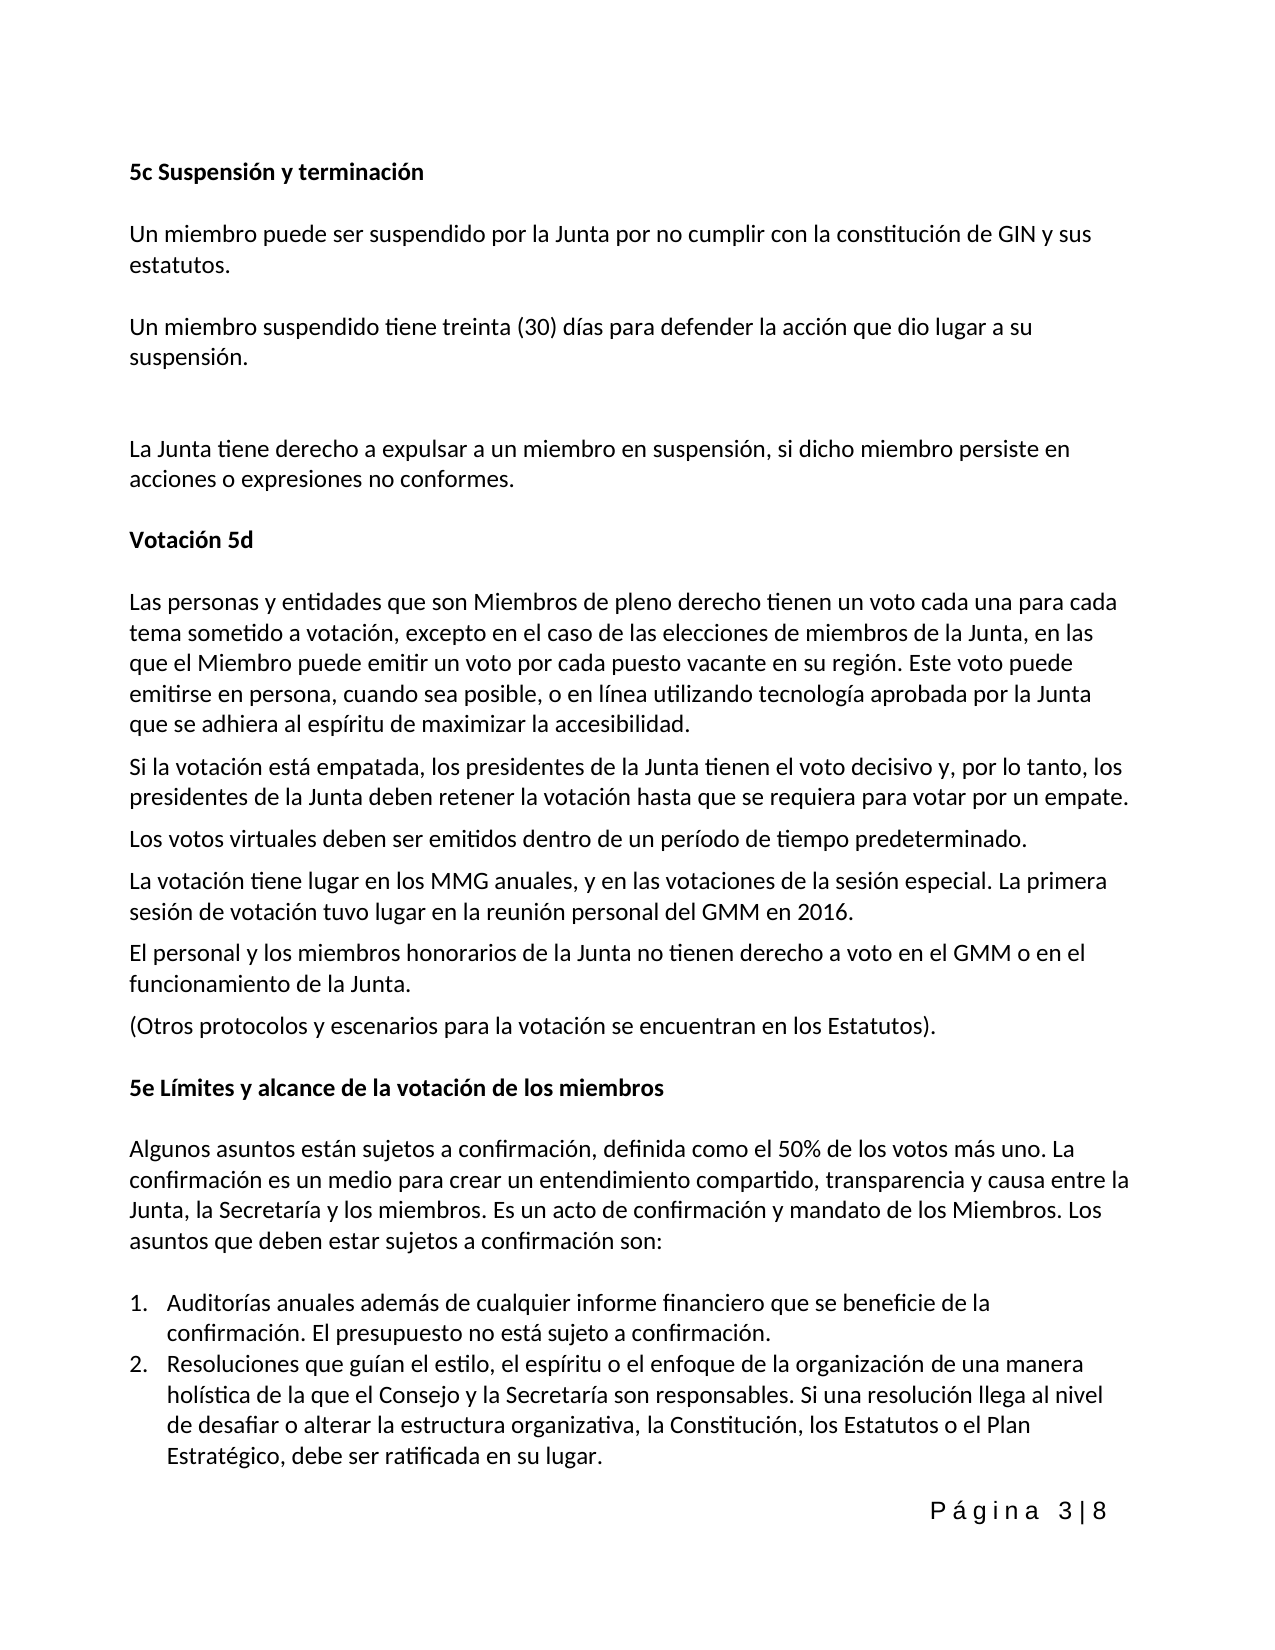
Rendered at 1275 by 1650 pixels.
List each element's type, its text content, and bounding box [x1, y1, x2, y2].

text Si la votación está empatada, los presidentes de la Junta tienen el voto decisivo y, por lo tanto, los presidentes de la Junta deben retener la votación hasta que se requiera para votar por un empate. [129, 751, 1133, 812]
list Resoluciones que guían el estilo, el espíritu o el enfoque de la organización de una manera holística de la que el Consejo y la Secretaría son responsables. Si una resolución llega al nivel de desafiar o alterar la estructura organizativa, la Constitución, los Estatutos o el Plan Estratégico, debe ser ratificada en su lugar. [129, 1348, 1133, 1471]
text El personal y los miembros honorarios de la Junta no tienen derecho a voto en el GMM o en el funcionamiento de la Junta. [129, 938, 1133, 999]
subtitle 5c Suspensión y terminación [129, 156, 1133, 187]
subtitle Votación 5d [129, 524, 1133, 555]
text Los votos virtuales deben ser emitidos dentro de un período de tiempo predeterminado. [129, 823, 1133, 854]
text Algunos asuntos están sujetos a confirmación, definida como el 50% de los votos más uno. La confirmación es un medio para crear un entendimiento compartido, transparencia y causa entre la Junta, la Secretaría y los miembros. Es un acto de confirmación y mandato de los Miembros. Los asuntos que deben estar sujetos a confirmación son: [129, 1133, 1133, 1256]
text La Junta tiene derecho a expulsar a un miembro en suspensión, si dicho miembro persiste en acciones o expresiones no conformes. [129, 433, 1133, 494]
text Un miembro puede ser suspendido por la Junta por no cumplir con la constitución de GIN y sus estatutos. [129, 218, 1133, 279]
text (Otros protocolos y escenarios para la votación se encuentran en los Estatutos). [129, 1010, 1133, 1041]
text Las personas y entidades que son Miembros de pleno derecho tienen un voto cada una para cada tema sometido a votación, excepto en el caso de las elecciones de miembros de la Junta, en las que el Miembro puede emitir un voto por cada puesto vacante en su región. Este voto puede emitirse en persona, cuando sea posible, o en línea utilizando tecnología aprobada por la Junta que se adhiera al espíritu de maximizar la accesibilidad. [129, 587, 1133, 739]
list Auditorías anuales además de cualquier informe financiero que se beneficie de la confirmación. El presupuesto no está sujeto a confirmación. [129, 1287, 1133, 1348]
text La votación tiene lugar en los MMG anuales, y en las votaciones de la sesión especial. La primera sesión de votación tuvo lugar en la reunión personal del GMM en 2016. [129, 865, 1133, 926]
subtitle 5e Límites y alcance de la votación de los miembros [129, 1072, 1133, 1103]
text Un miembro suspendido tiene treinta (30) días para defender la acción que dio lugar a su suspensión. [129, 311, 1133, 372]
